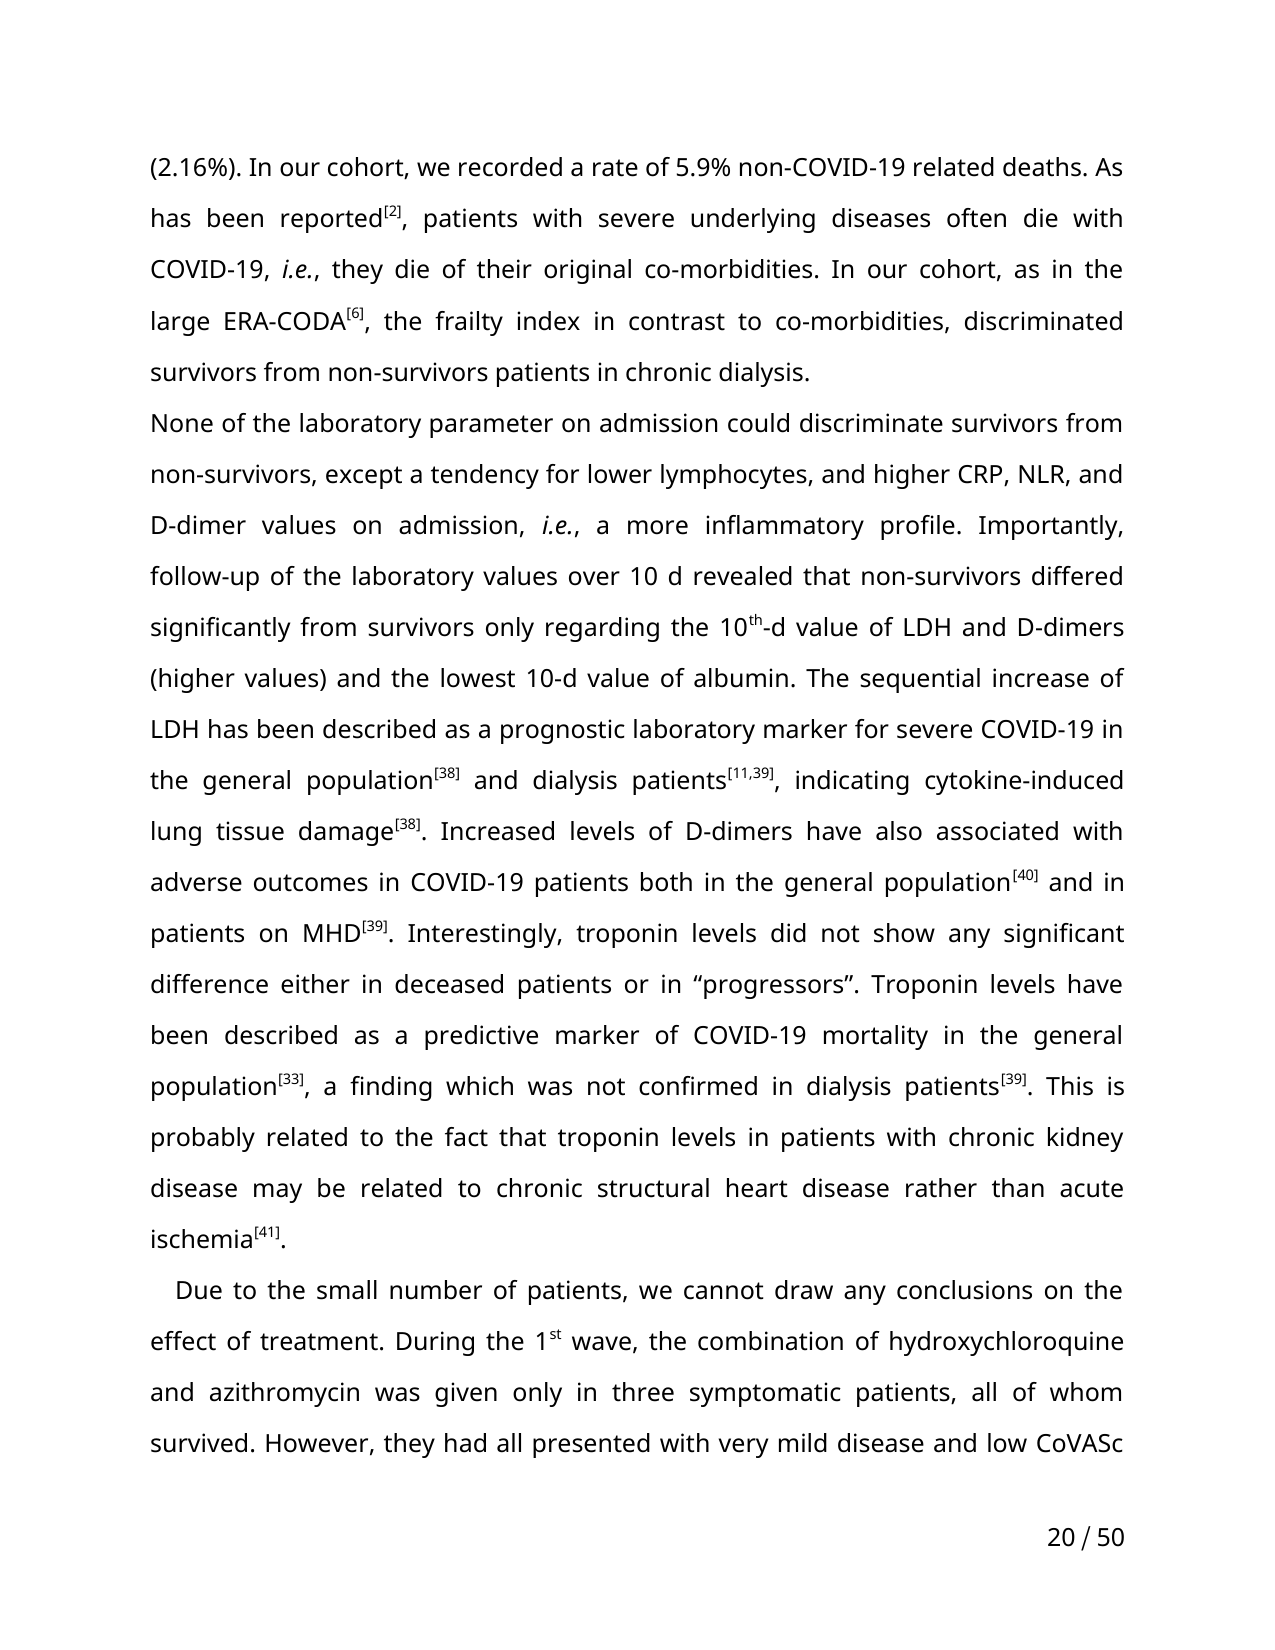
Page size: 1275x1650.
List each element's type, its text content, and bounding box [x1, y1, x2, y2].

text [150, 150, 1125, 388]
text None of the laboratory parameter on admission could discriminate survivors from non-survivors, except a tendency for lower lymphocytes, and higher CRP, NLR, and D-dimer values on admission, i.e., a more inflammatory profile. Importantly, follow-up of the laboratory values over 10 d revealed that non-survivors differed significantly from survivors only regarding the 10th-d value of LDH and D-dimers (higher values) and the lowest 10-d value of albumin. The sequential increase of LDH has been described as a prognostic laboratory marker for severe COVID-19 in the general population[38] and dialysis patients[11,39], indicating cytokine-induced lung tissue damage[38]. Increased levels of D-dimers have also associated with adverse outcomes in COVID-19 patients both in the general population[40] and in patients on MHD[39]. Interestingly, troponin levels did not show any significant difference either in deceased patients or in “progressors”. Troponin levels have been described as a predictive marker of COVID-19 mortality in the general population[33], a finding which was not confirmed in dialysis patients[39]. This is probably related to the fact that troponin levels in patients with chronic kidney disease may be related to chronic structural heart disease rather than acute ischemia[41]. [150, 405, 1125, 1256]
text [150, 1273, 1125, 1460]
